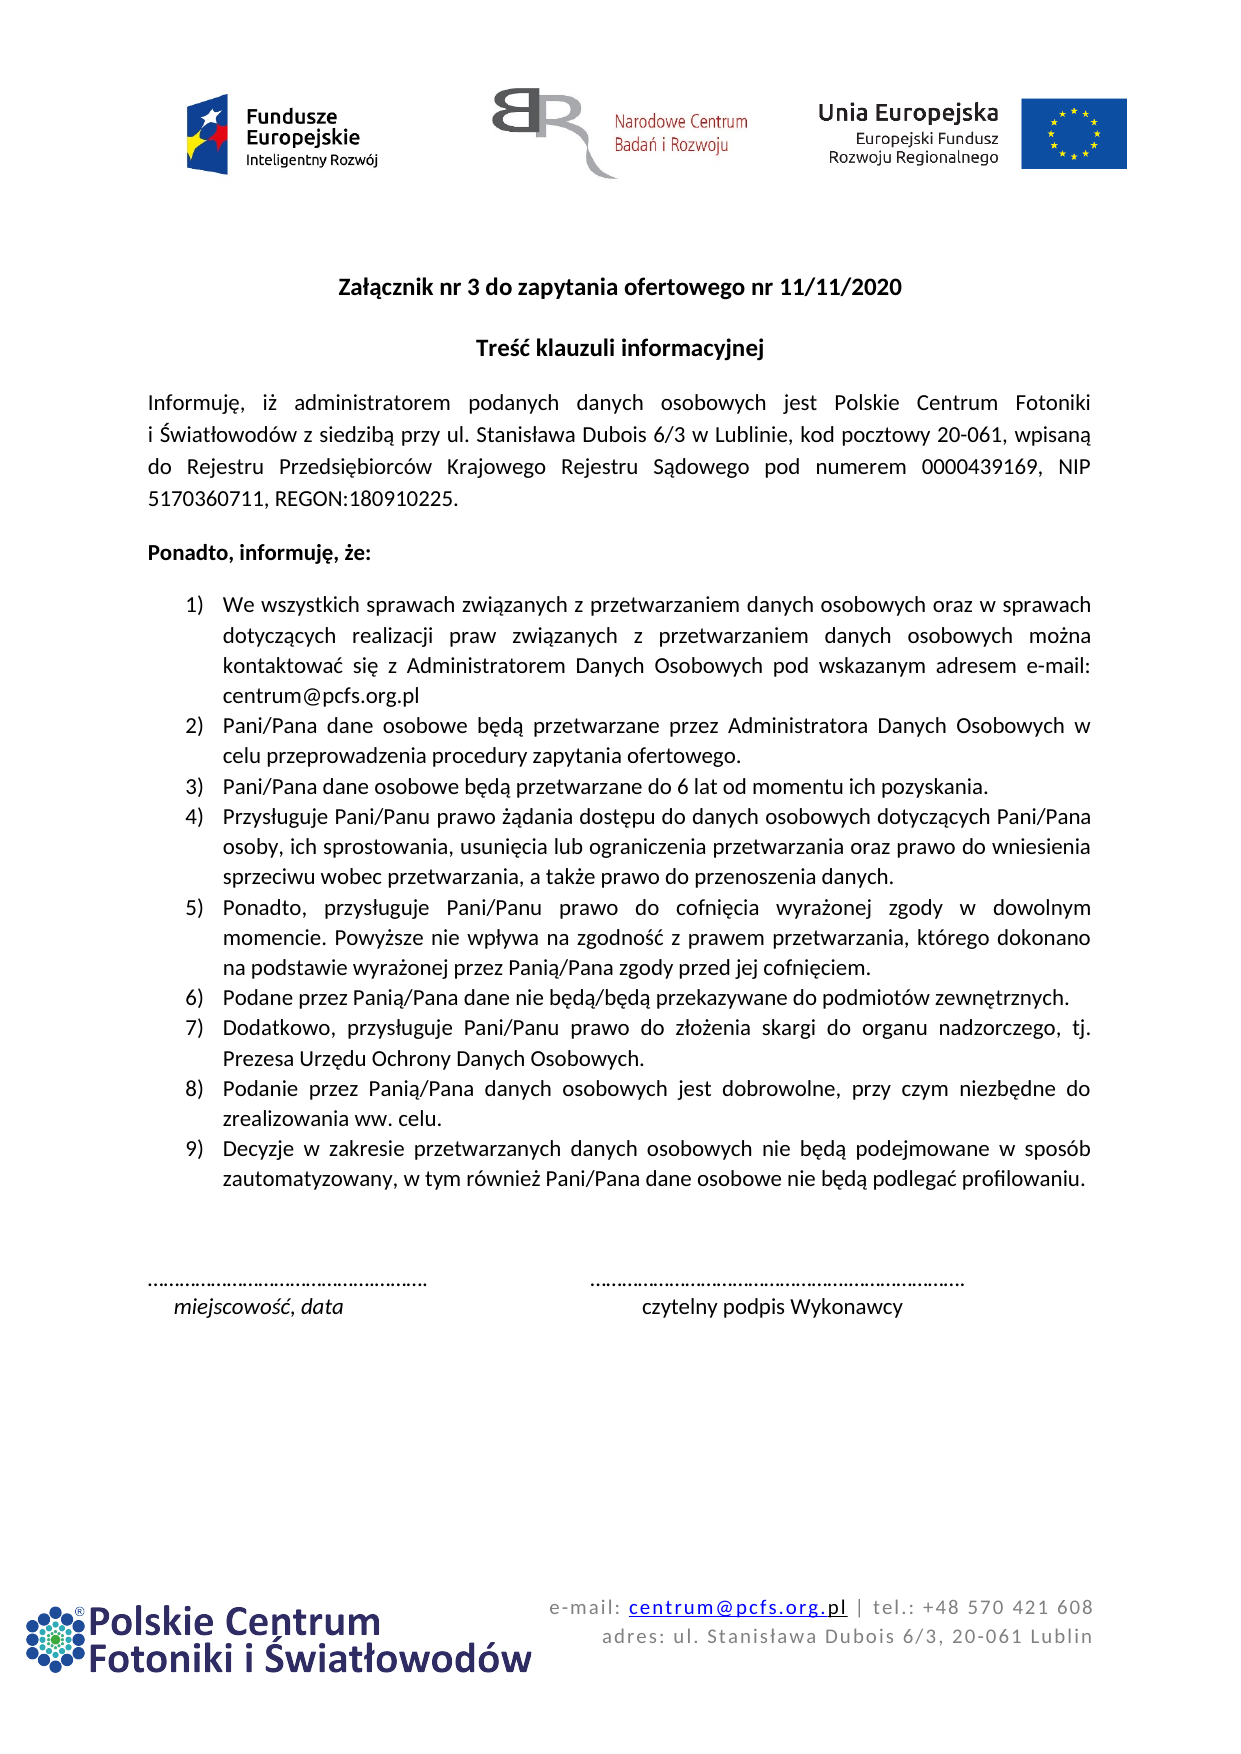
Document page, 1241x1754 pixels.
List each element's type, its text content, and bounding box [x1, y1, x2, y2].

list Decyzje w zakresie przetwarzanych danych osobowych nie będą podejmowane w sposób zautomatyzowany, w tym również Pani/Pana dane osobowe nie będą podlegać profilowaniu. [185, 1134, 1093, 1193]
list Dodatkowo, przysługuje Pani/Panu prawo do złożenia skargi do organu nadzorczego, tj. Prezesa Urzędu Ochrony Danych Osobowych. [185, 1013, 1093, 1072]
text …………………………………….………. ………………………………………….…………………. [148, 1264, 1093, 1292]
list Pani/Pana dane osobowe będą przetwarzane do 6 lat od momentu ich pozyskania. [185, 772, 1093, 800]
text Załącznik nr 3 do zapytania ofertowego nr 11/11/2020 [148, 271, 1093, 302]
list Przysługuje Pani/Panu prawo żądania dostępu do danych osobowych dotyczących Pani/Pana osoby, ich sprostowania, usunięcia lub ograniczenia przetwarzania oraz prawo do wniesienia sprzeciwu wobec przetwarzania, a także prawo do przenoszenia danych. [185, 802, 1093, 891]
picture [492, 88, 748, 179]
list Podane przez Panią/Pana dane nie będą/będą przekazywane do podmiotów zewnętrznych. [185, 983, 1093, 1011]
text Ponadto, informuję, że: [148, 538, 1093, 566]
picture [800, 77, 1128, 190]
picture [167, 73, 397, 194]
text miejscowość, data czytelny podpis Wykonawcy [148, 1292, 1093, 1321]
text Informuję, iż administratorem podanych danych osobowych jest Polskie Centrum Fotoniki i Światłowodów z siedzibą przy ul. Stanisława Dubois 6/3 w Lublinie, kod pocztowy 20-061, wpisaną do Rejestru Przedsiębiorców Krajowego Rejestru Sądowego pod numerem 0000439169, NIP 5170360711, REGON:180910225. [148, 388, 1093, 513]
list Pani/Pana dane osobowe będą przetwarzane przez Administratora Danych Osobowych w celu przeprowadzenia procedury zapytania ofertowego. [185, 711, 1093, 770]
text Treść klauzuli informacyjnej [148, 332, 1093, 363]
picture [26, 1605, 532, 1673]
list We wszystkich sprawach związanych z przetwarzaniem danych osobowych oraz w sprawach dotyczących realizacji praw związanych z przetwarzaniem danych osobowych można kontaktować się z Administratorem Danych Osobowych pod wskazanym adresem e-mail: centrum@pcfs.org.pl [185, 591, 1093, 709]
list Podanie przez Panią/Pana danych osobowych jest dobrowolne, przy czym niezbędne do zrealizowania ww. celu. [185, 1074, 1093, 1132]
list Ponadto, przysługuje Pani/Panu prawo do cofnięcia wyrażonej zgody w dowolnym momencie. Powyższe nie wpływa na zgodność z prawem przetwarzania, którego dokonano na podstawie wyrażonej przez Panią/Pana zgody przed jej cofnięciem. [185, 893, 1093, 981]
